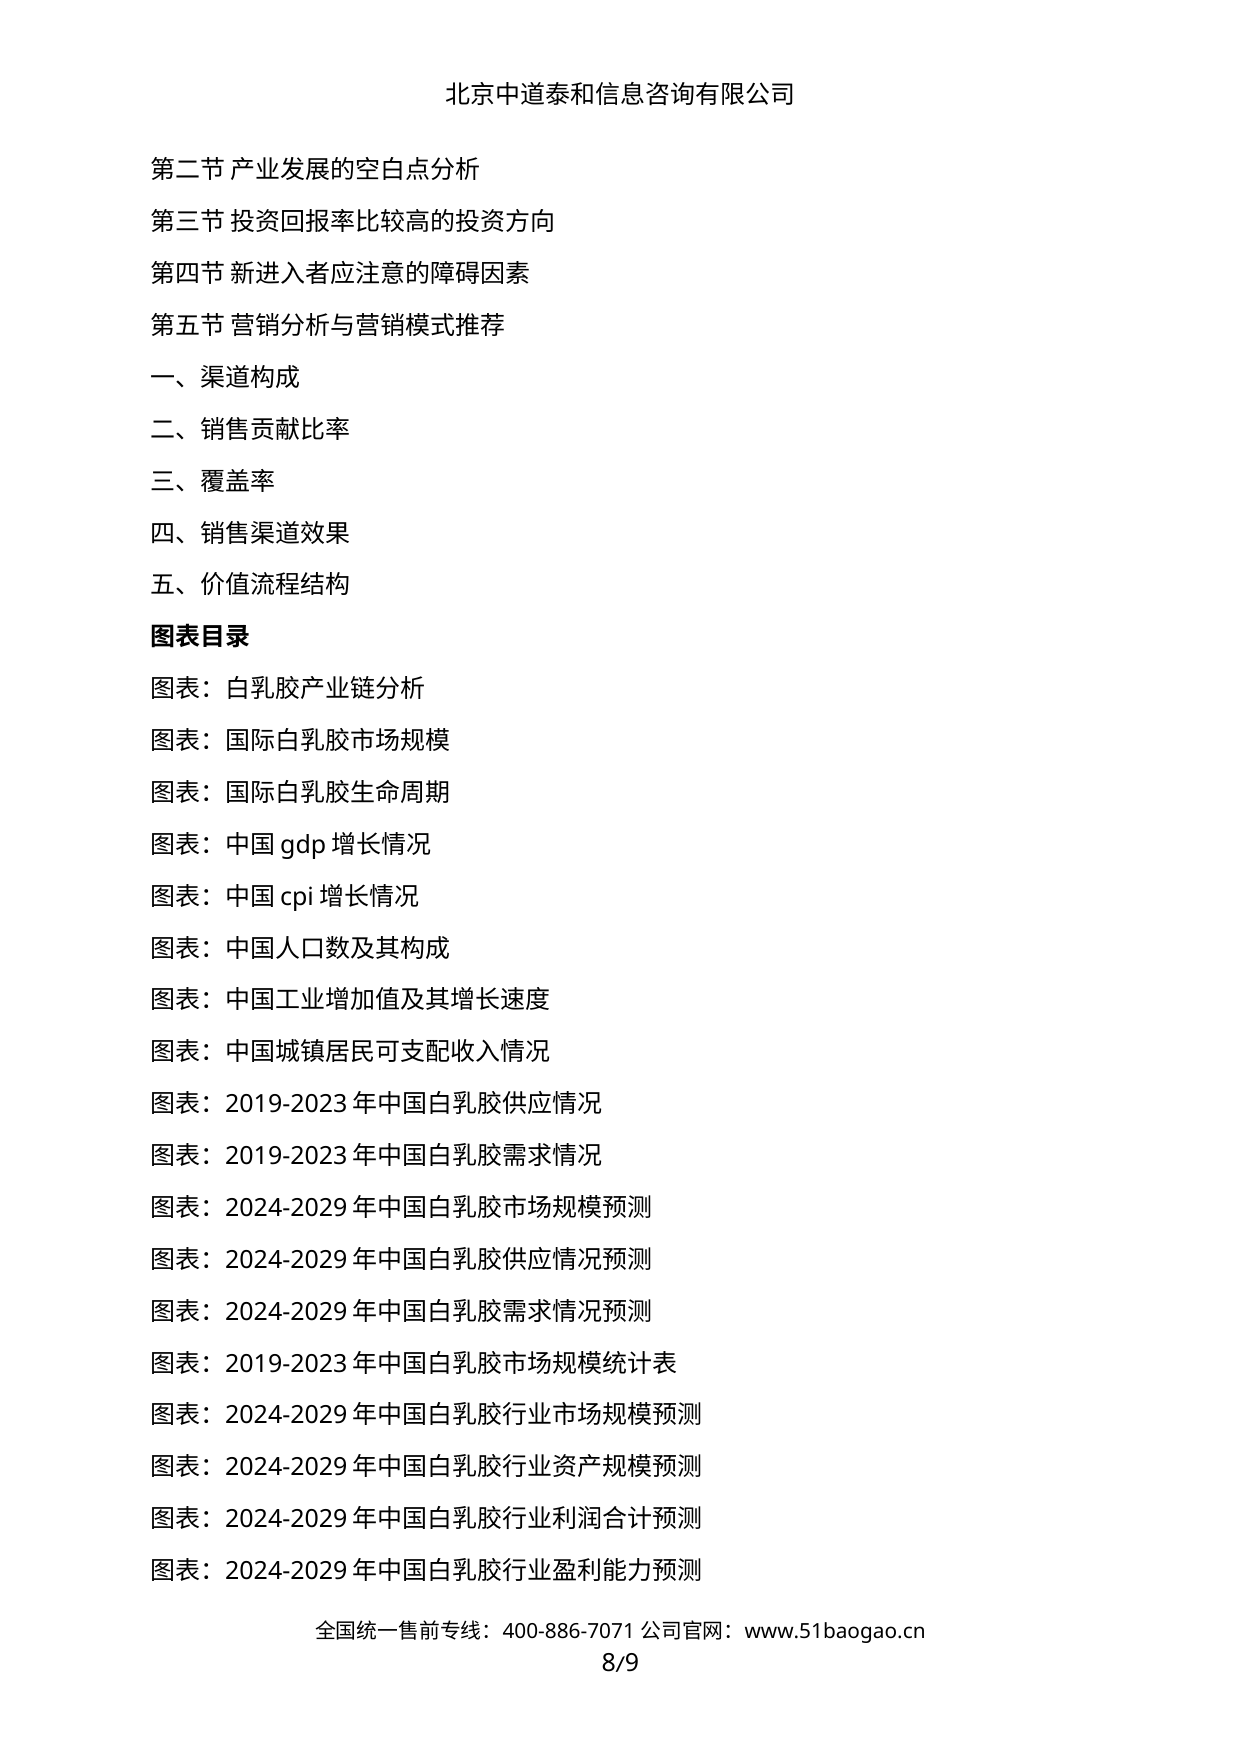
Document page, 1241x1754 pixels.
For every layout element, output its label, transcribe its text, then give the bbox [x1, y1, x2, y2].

text 四、销售渠道效果 [150, 513, 1090, 549]
text 图表：中国工业增加值及其增长速度 [150, 980, 1090, 1016]
text 图表：中国cpi增长情况 [150, 876, 1090, 912]
text 一、渠道构成 [150, 357, 1090, 394]
text 图表：2024-2029年中国白乳胶行业市场规模预测 [150, 1395, 1090, 1431]
text 图表：中国gdp增长情况 [150, 824, 1090, 861]
text 第三节 投资回报率比较高的投资方向 [150, 202, 1090, 238]
text 图表：2024-2029年中国白乳胶需求情况预测 [150, 1291, 1090, 1327]
text 第四节 新进入者应注意的障碍因素 [150, 254, 1090, 290]
text 图表：2019-2023年中国白乳胶市场规模统计表 [150, 1343, 1090, 1379]
text 图表：国际白乳胶生命周期 [150, 772, 1090, 809]
text 图表：2019-2023年中国白乳胶需求情况 [150, 1136, 1090, 1172]
text 图表：中国城镇居民可支配收入情况 [150, 1032, 1090, 1068]
text 三、覆盖率 [150, 461, 1090, 497]
text 图表：白乳胶产业链分析 [150, 669, 1090, 705]
text 第二节 产业发展的空白点分析 [150, 150, 1090, 186]
text 图表目录 [150, 617, 1090, 653]
text 二、销售贡献比率 [150, 409, 1090, 446]
text 图表：2019-2023年中国白乳胶供应情况 [150, 1084, 1090, 1120]
text 图表：2024-2029年中国白乳胶行业资产规模预测 [150, 1447, 1090, 1483]
text 图表：2024-2029年中国白乳胶行业盈利能力预测 [150, 1551, 1090, 1587]
text 图表：国际白乳胶市场规模 [150, 721, 1090, 757]
text 图表：2024-2029年中国白乳胶行业利润合计预测 [150, 1499, 1090, 1535]
text 图表：中国人口数及其构成 [150, 928, 1090, 964]
text 图表：2024-2029年中国白乳胶供应情况预测 [150, 1239, 1090, 1276]
text 图表：2024-2029年中国白乳胶市场规模预测 [150, 1187, 1090, 1224]
text 五、价值流程结构 [150, 565, 1090, 601]
text 第五节 营销分析与营销模式推荐 [150, 306, 1090, 342]
